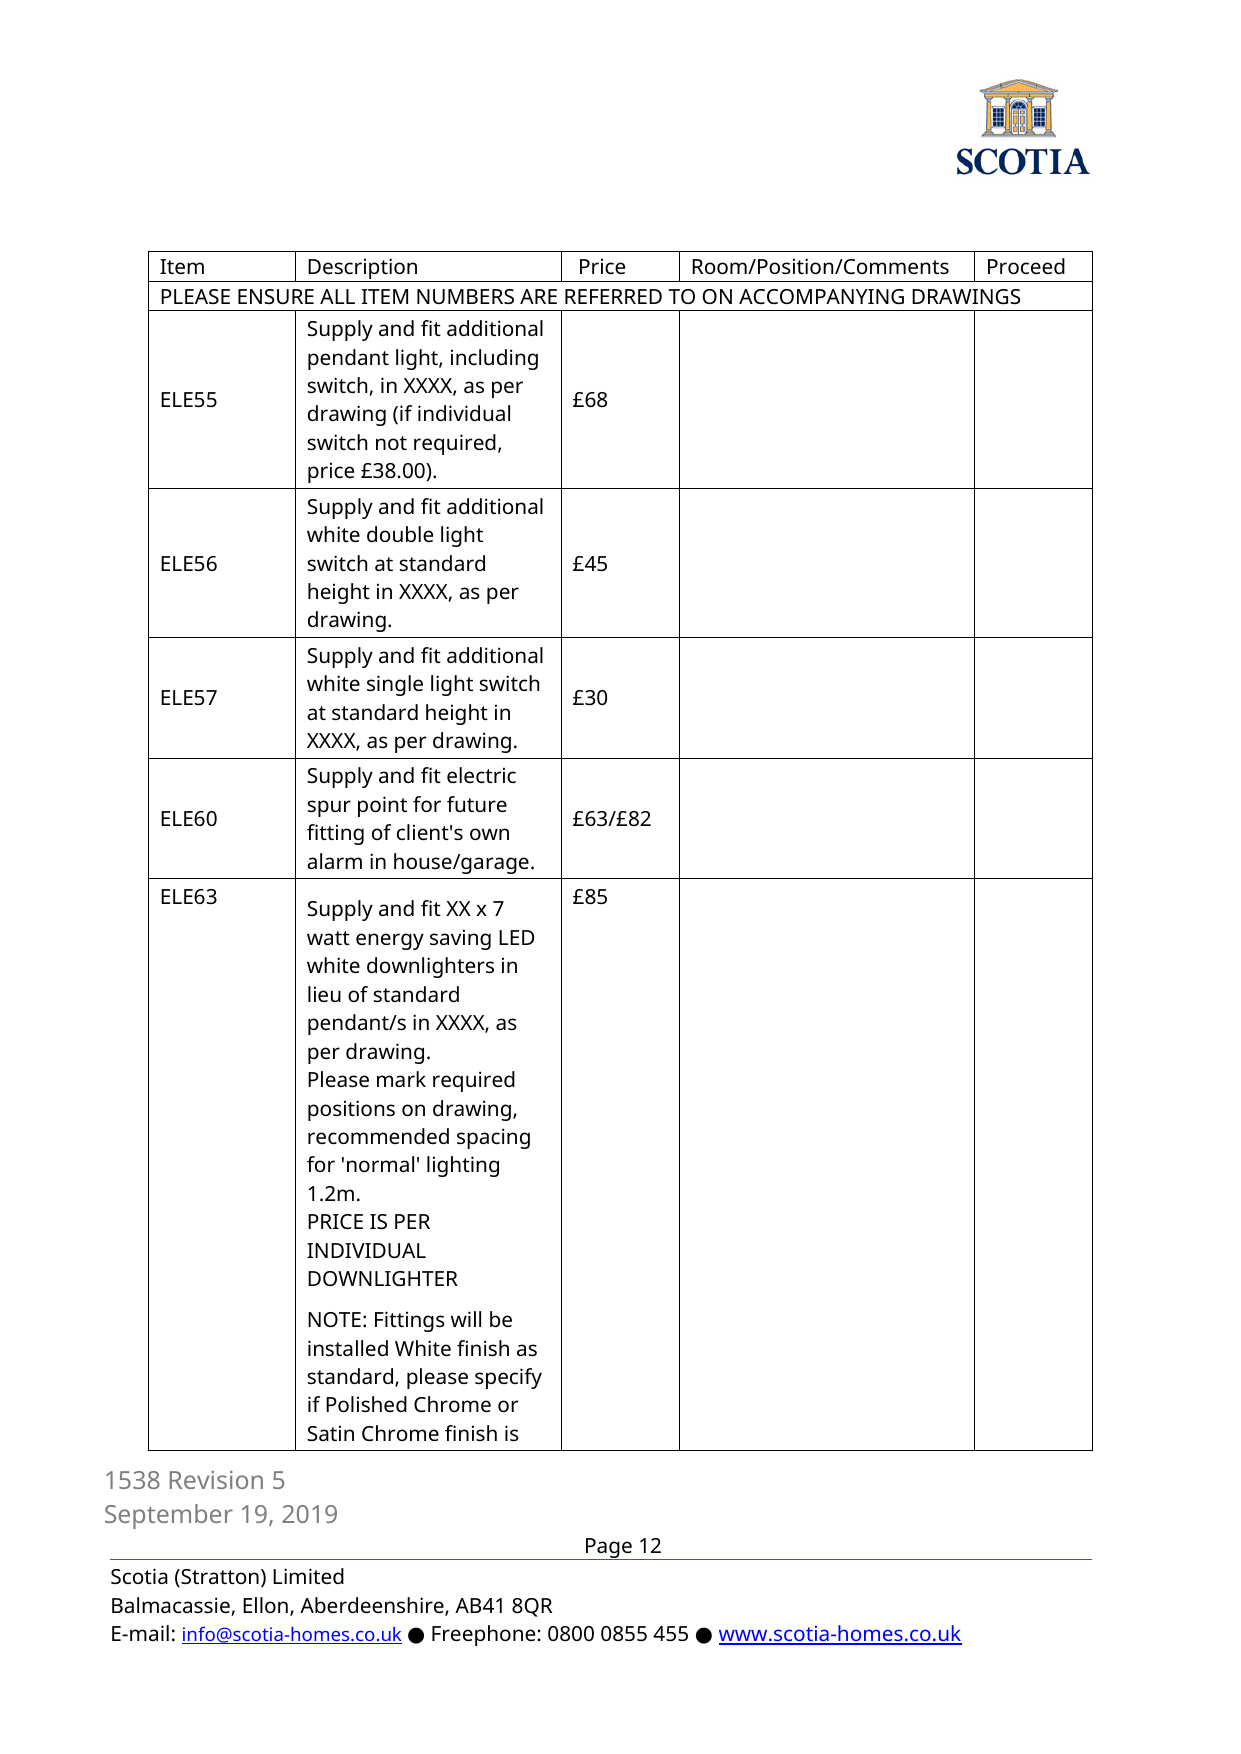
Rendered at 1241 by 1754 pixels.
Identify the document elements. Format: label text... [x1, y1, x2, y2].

table_header Proceed [975, 252, 1092, 281]
table_cell [680, 759, 974, 878]
table_cell Supply and fit additional pendant light, including switch, in XXXX, as per drawing (if individual switch not required, price £38.00). [296, 311, 561, 488]
table_cell [975, 311, 1092, 488]
table_cell Supply and fit electric spur point for future fitting of client's own alarm in house/garage. [296, 759, 561, 878]
table_cell £85 [562, 879, 679, 1450]
table_cell £30 [562, 638, 679, 757]
table_cell [680, 879, 974, 1450]
table_cell ELE60 [149, 759, 295, 878]
picture [952, 75, 1093, 195]
table_cell [975, 638, 1092, 757]
table_cell ELE56 [149, 489, 295, 637]
table_header Price [562, 252, 679, 281]
table_cell Supply and fit additional white single light switch at standard height in XXXX, as per drawing. [296, 638, 561, 757]
table_cell ELE55 [149, 311, 295, 488]
table_header Item [149, 252, 295, 281]
table_header Room/Position/Comments [680, 252, 974, 281]
table_cell ELE63 [149, 879, 295, 1450]
table_cell £68 [562, 311, 679, 488]
table_cell [975, 879, 1092, 1450]
table_header Description [296, 252, 561, 281]
table_cell £63/£82 [562, 759, 679, 878]
table_cell PLEASE ENSURE ALL ITEM NUMBERS ARE REFERRED TO ON ACCOMPANYING DRAWINGS [149, 282, 1092, 310]
table_cell [975, 489, 1092, 637]
table_cell £45 [562, 489, 679, 637]
table_cell Supply and fit additional white double light switch at standard height in XXXX, as per drawing. [296, 489, 561, 637]
table_cell [680, 638, 974, 757]
table_cell [975, 759, 1092, 878]
table_cell [680, 311, 974, 488]
table_cell [680, 489, 974, 637]
table_cell ELE57 [149, 638, 295, 757]
